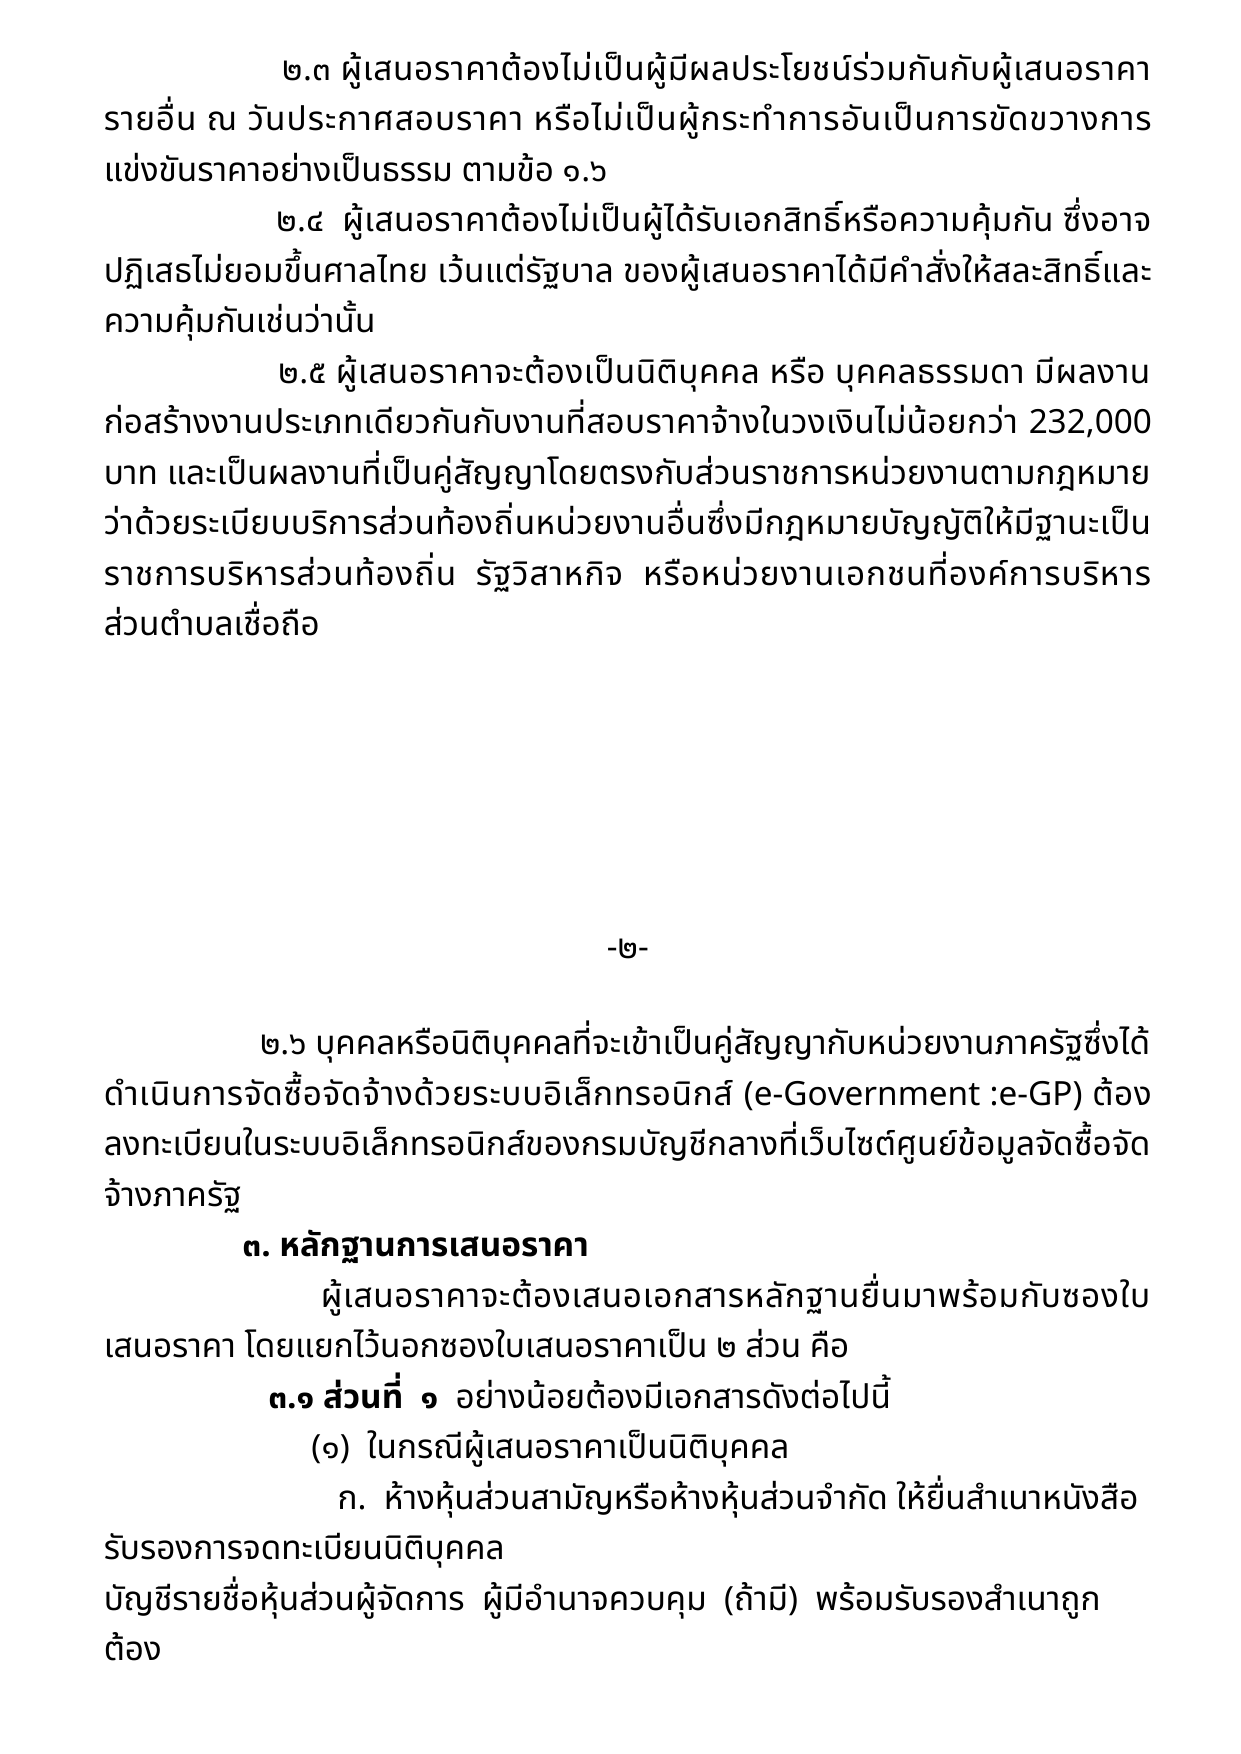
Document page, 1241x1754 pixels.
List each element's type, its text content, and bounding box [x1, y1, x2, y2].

text -๒- [103, 923, 1152, 973]
text ๒.๕ ผู้เสนอราคาจะต้องเป็นนิติบุคคล หรือ บุคคลธรรมดา มีผลงานก่อสร้างงานประเภทเดียวกันกับงานที่สอบราคาจ้างในวงเงินไม่น้อยกว่า 232,000 บาท และเป็นผลงานที่เป็นคู่สัญญาโดยตรงกับส่วนราชการหน่วยงานตามกฎหมายว่าด้วยระเบียบบริการส่วนท้องถิ่นหน่วยงานอื่นซึ่งมีกฎหมายบัญญัติให้มีฐานะเป็นราชการบริหารส่วนท้องถิ่น รัฐวิสาหกิจ หรือหน่วยงานเอกชนที่องค์การบริหารส่วนตำบลเชื่อถือ [103, 347, 1152, 650]
text ๒.๖ บุคคลหรือนิติบุคคลที่จะเข้าเป็นคู่สัญญากับหน่วยงานภาครัฐซึ่งได้ดำเนินการจัดซื้อจัดจ้างด้วยระบบอิเล็กทรอนิกส์ (e-Government :e-GP) ต้องลงทะเบียนในระบบอิเล็กทรอนิกส์ของกรมบัญชีกลางที่เว็บไซต์ศูนย์ข้อมูลจัดซื้อจัดจ้างภาครัฐ [103, 1019, 1152, 1221]
text ผู้เสนอราคาจะต้องเสนอเอกสารหลักฐานยื่นมาพร้อมกับซองใบเสนอราคา โดยแยกไว้นอกซองใบเสนอราคาเป็น ๒ ส่วน คือ [103, 1272, 1152, 1372]
text ก. ห้างหุ้นส่วนสามัญหรือห้างหุ้นส่วนจำกัด ให้ยื่นสำเนาหนังสือรับรองการจดทะเบียนนิติบุคคล บัญชีรายชื่อหุ้นส่วนผู้จัดการ ผู้มีอำนาจควบคุม (ถ้ามี) พร้อมรับรองสำเนาถูกต้อง [103, 1474, 1152, 1676]
text ๒.๓ ผู้เสนอราคาต้องไม่เป็นผู้มีผลประโยชน์ร่วมกันกับผู้เสนอราคารายอื่น ณ วันประกาศสอบราคา หรือไม่เป็นผู้กระทำการอันเป็นการขัดขวางการแข่งขันราคาอย่างเป็นธรรม ตามข้อ ๑.๖ [103, 44, 1152, 196]
text ๓. หลักฐานการเสนอราคา [103, 1221, 1152, 1272]
text ๒.๔ ผู้เสนอราคาต้องไม่เป็นผู้ได้รับเอกสิทธิ์หรือความคุ้มกัน ซึ่งอาจปฏิเสธไม่ยอมขึ้นศาลไทย เว้นแต่รัฐบาล ของผู้เสนอราคาได้มีคำสั่งให้สละสิทธิ์และความคุ้มกันเช่นว่านั้น [103, 196, 1152, 347]
text (๑) ในกรณีผู้เสนอราคาเป็นนิติบุคคล [103, 1423, 1152, 1474]
text ๓.๑ ส่วนที่ ๑ อย่างน้อยต้องมีเอกสารดังต่อไปนี้ [103, 1372, 1152, 1423]
